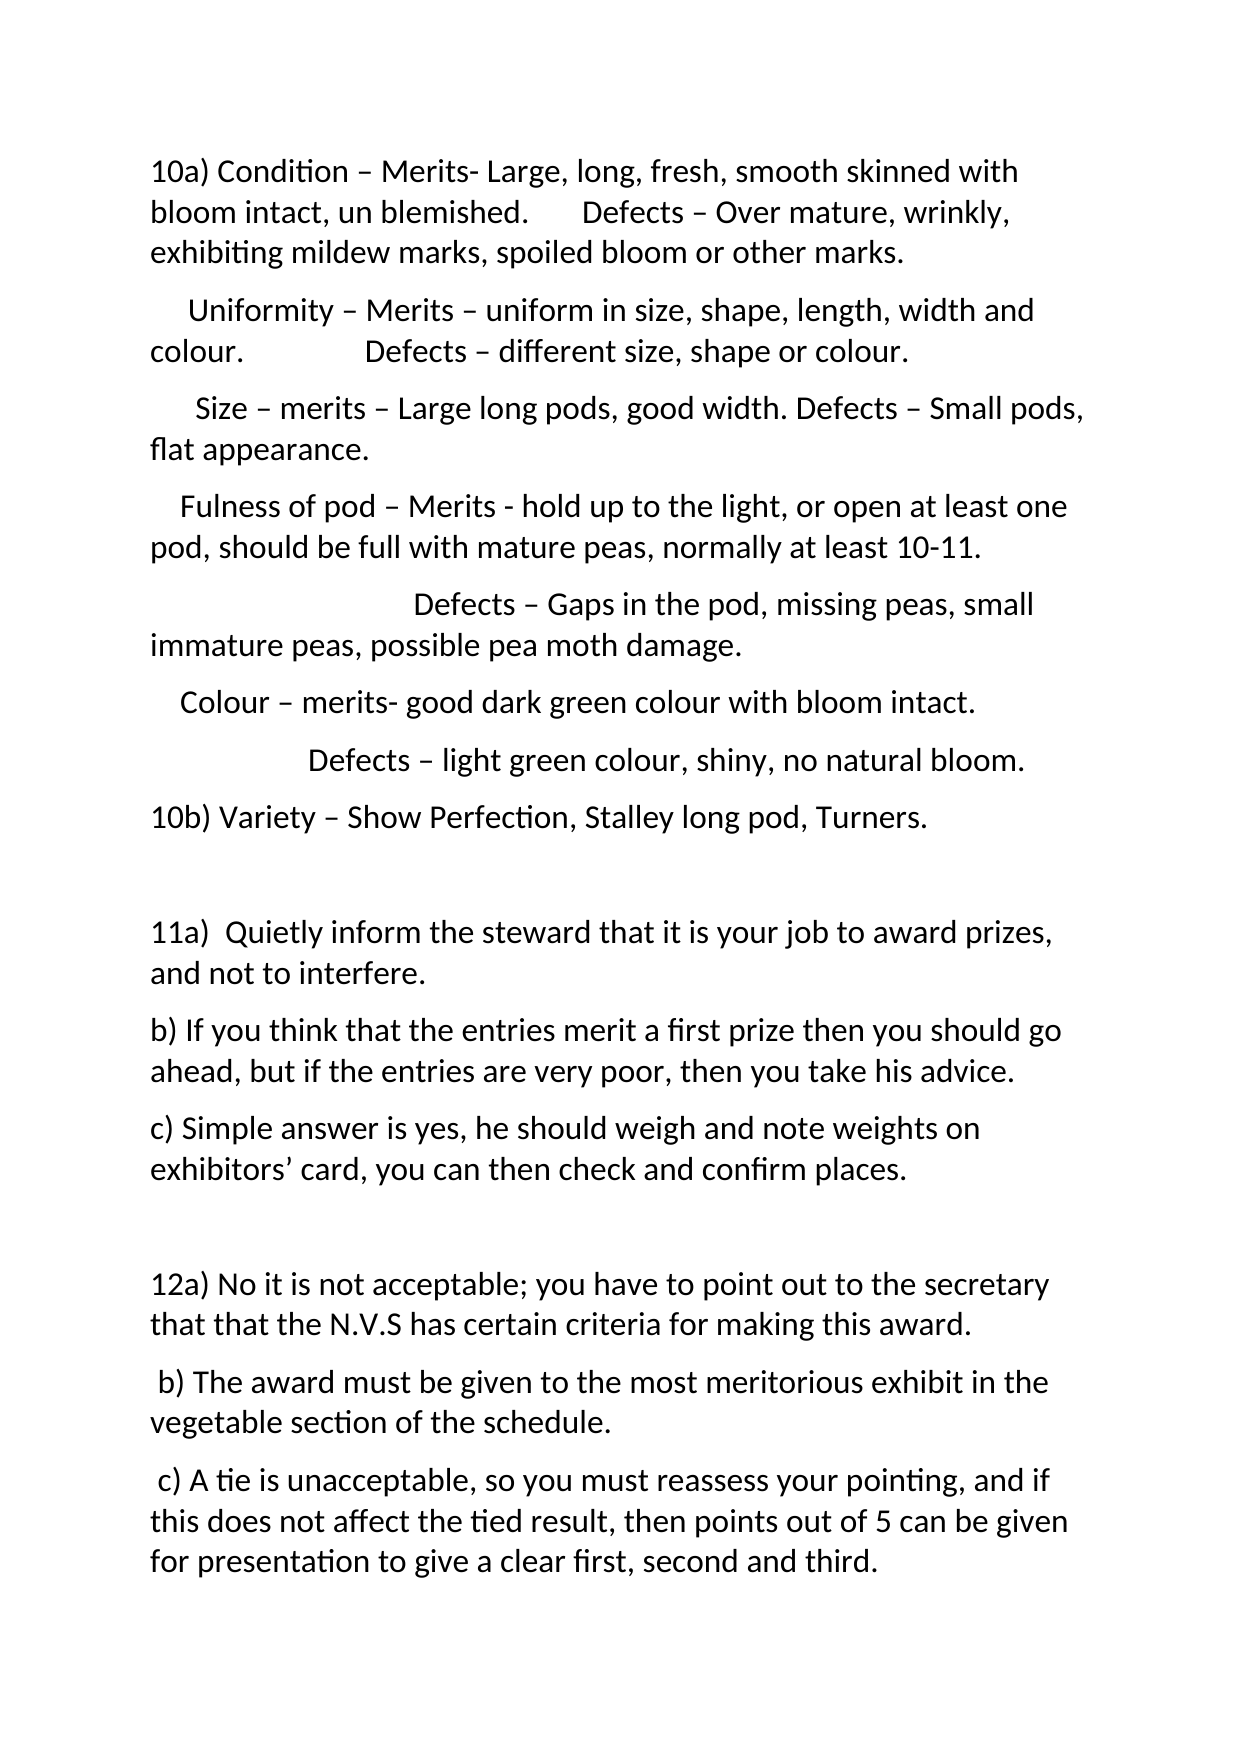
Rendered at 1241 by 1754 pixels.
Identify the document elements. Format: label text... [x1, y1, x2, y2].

text c) A tie is unacceptable, so you must reassess your pointing, and if this does not affect the tied result, then points out of 5 can be given for presentation to give a clear first, second and third. [150, 1459, 1090, 1581]
text Uniformity – Merits – uniform in size, shape, length, width and colour. Defects – different size, shape or colour. [150, 289, 1090, 370]
text Defects – Gaps in the pod, missing peas, small immature peas, possible pea moth damage. [150, 583, 1090, 665]
text b) The award must be given to the most meritorious exhibit in the vegetable section of the schedule. [150, 1361, 1090, 1442]
text 10b) Variety – Show Perfection, Stalley long pod, Turners. [150, 796, 1090, 837]
text Defects – light green colour, shiny, no natural bloom. [150, 739, 1090, 779]
text Colour – merits- good dark green colour with bloom intact. [150, 681, 1090, 722]
text c) Simple answer is yes, he should weigh and note weights on exhibitors’ card, you can then check and confirm places. [150, 1107, 1090, 1189]
text 12a) No it is not acceptable; you have to point out to the secretary that that the N.V.S has certain criteria for making this award. [150, 1263, 1090, 1344]
text 11a) Quietly inform the steward that it is your job to award prizes, and not to interfere. [150, 911, 1090, 992]
text 10a) Condition – Merits- Large, long, fresh, smooth skinned with bloom intact, un blemished. Defects – Over mature, wrinkly, exhibiting mildew marks, spoiled bloom or other marks. [150, 150, 1090, 272]
text b) If you think that the entries merit a first prize then you should go ahead, but if the entries are very poor, then you take his advice. [150, 1009, 1090, 1091]
text Size – merits – Large long pods, good width. Defects – Small pods, flat appearance. [150, 387, 1090, 468]
text Fulness of pod – Merits - hold up to the light, or open at least one pod, should be full with mature peas, normally at least 10-11. [150, 485, 1090, 567]
